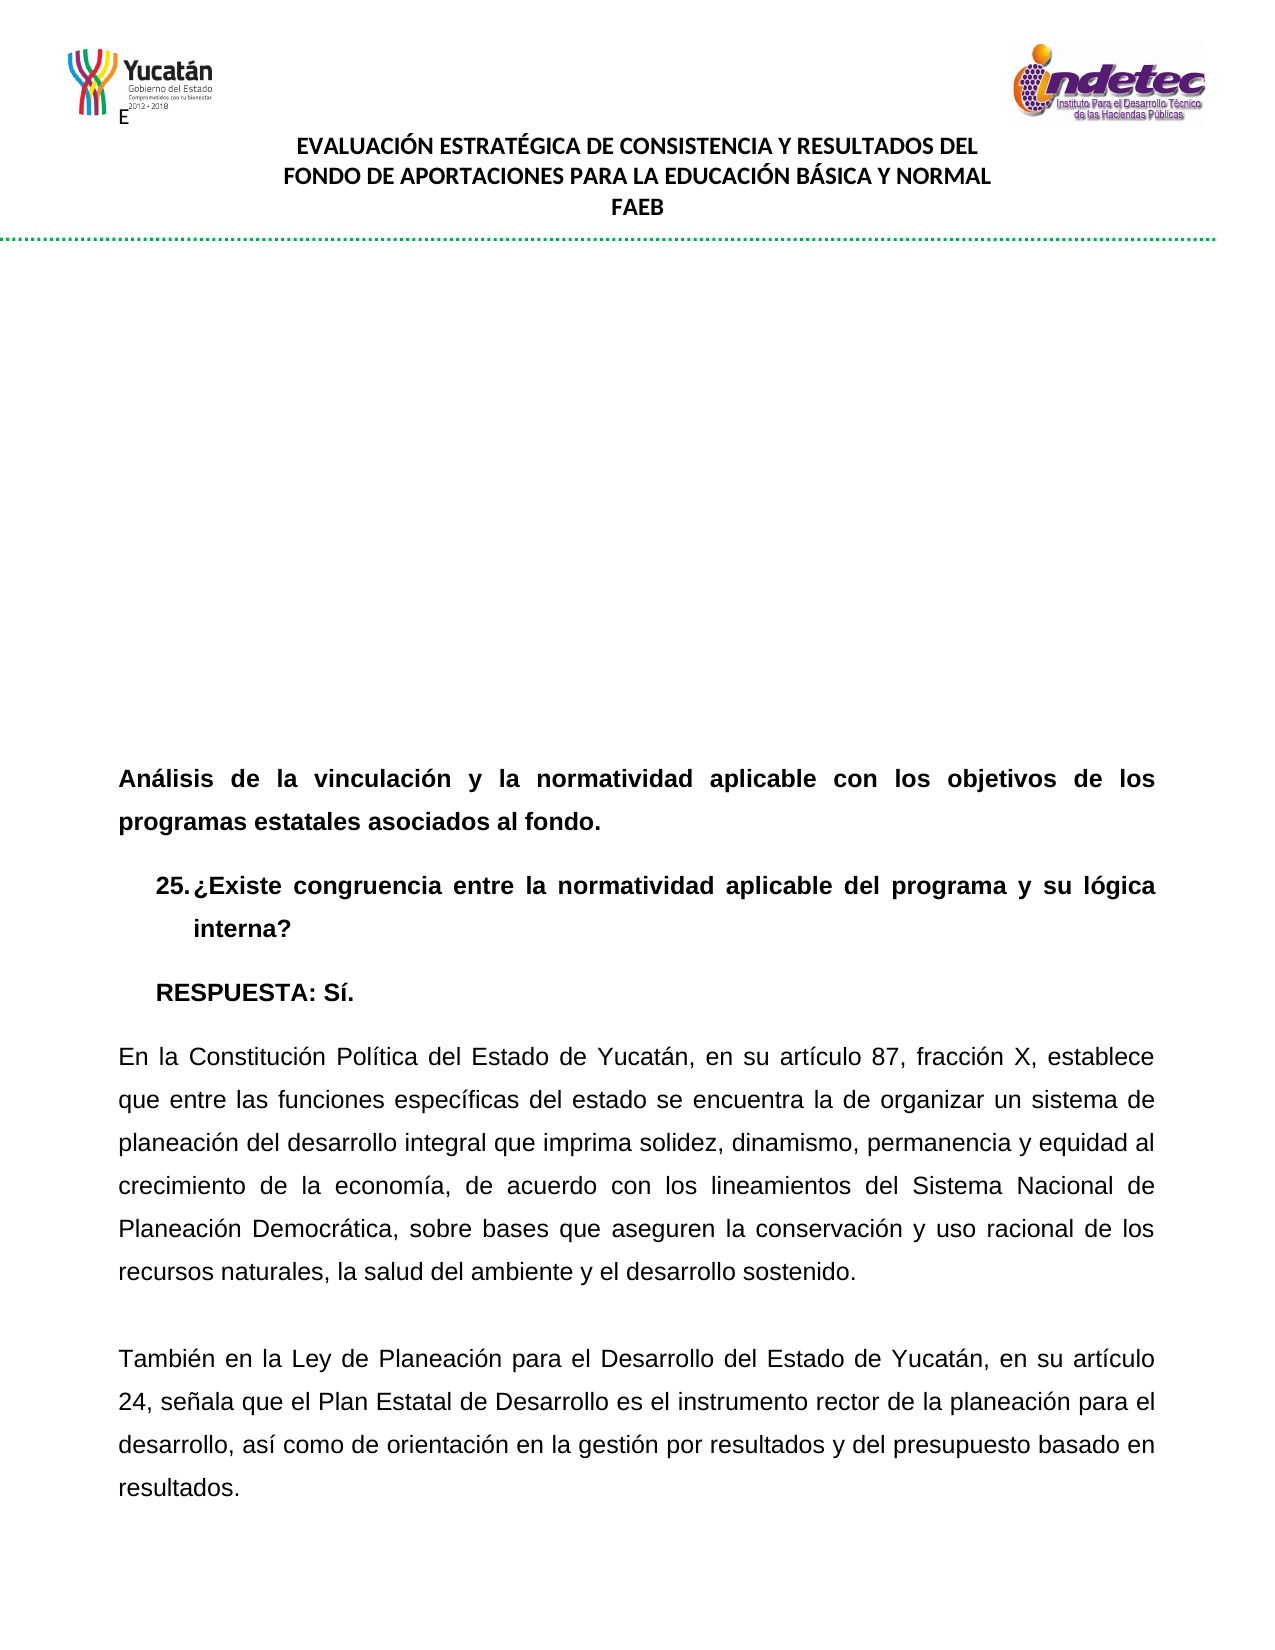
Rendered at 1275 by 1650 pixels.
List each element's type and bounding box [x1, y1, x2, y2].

picture [53, 15, 226, 149]
picture [1013, 44, 1205, 124]
